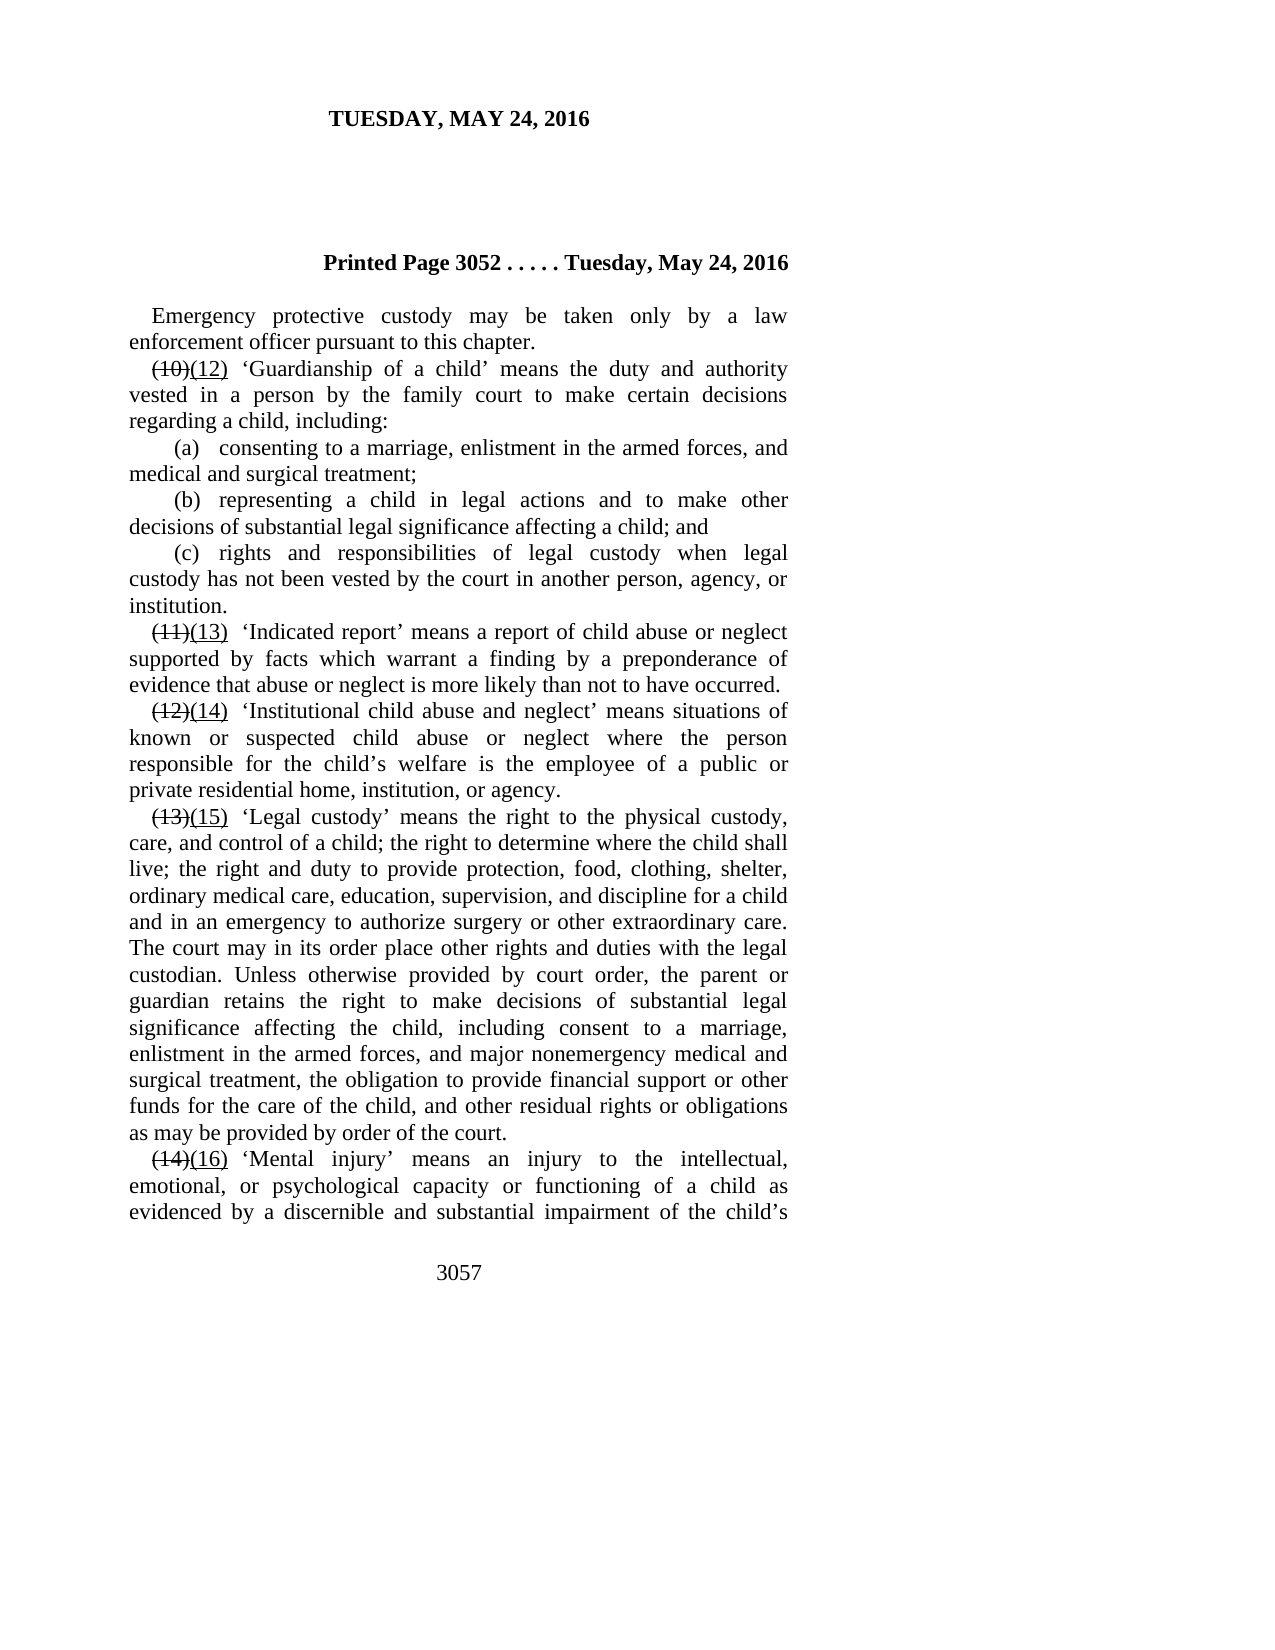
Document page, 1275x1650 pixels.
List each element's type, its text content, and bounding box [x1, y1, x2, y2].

text (a) consenting to a marriage, enlistment in the armed forces, and medical and surgical treatment; [129, 434, 789, 486]
text (10)(12) ‘Guardianship of a child’ means the duty and authority vested in a person by the family court to make certain decisions regarding a child, including: [129, 355, 789, 434]
text (13)(15) ‘Legal custody’ means the right to the physical custody, care, and control of a child; the right to determine where the child shall live; the right and duty to provide protection, food, clothing, shelter, ordinary medical care, education, supervision, and discipline for a child and in an emergency to authorize surgery or other extraordinary care. The court may in its order place other rights and duties with the legal custodian. Unless otherwise provided by court order, the parent or guardian retains the right to make decisions of substantial legal significance affecting the child, including consent to a marriage, enlistment in the armed forces, and major nonemergency medical and surgical treatment, the obligation to provide financial support or other funds for the care of the child, and other residual rights or obligations as may be provided by order of the court. [129, 803, 789, 1145]
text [129, 1145, 789, 1224]
text Printed Page 3052 . . . . . Tuesday, May 24, 2016 [129, 249, 789, 276]
text (11)(13) ‘Indicated report’ means a report of child abuse or neglect supported by facts which warrant a finding by a preponderance of evidence that abuse or neglect is more likely than not to have occurred. [129, 618, 789, 697]
text Emergency protective custody may be taken only by a law enforcement officer pursuant to this chapter. [129, 302, 789, 355]
text (b) representing a child in legal actions and to make other decisions of substantial legal significance affecting a child; and [129, 486, 789, 539]
text (12)(14) ‘Institutional child abuse and neglect’ means situations of known or suspected child abuse or neglect where the person responsible for the child’s welfare is the employee of a public or private residential home, institution, or agency. [129, 697, 789, 803]
text (c) rights and responsibilities of legal custody when legal custody has not been vested by the court in another person, agency, or institution. [129, 539, 789, 618]
